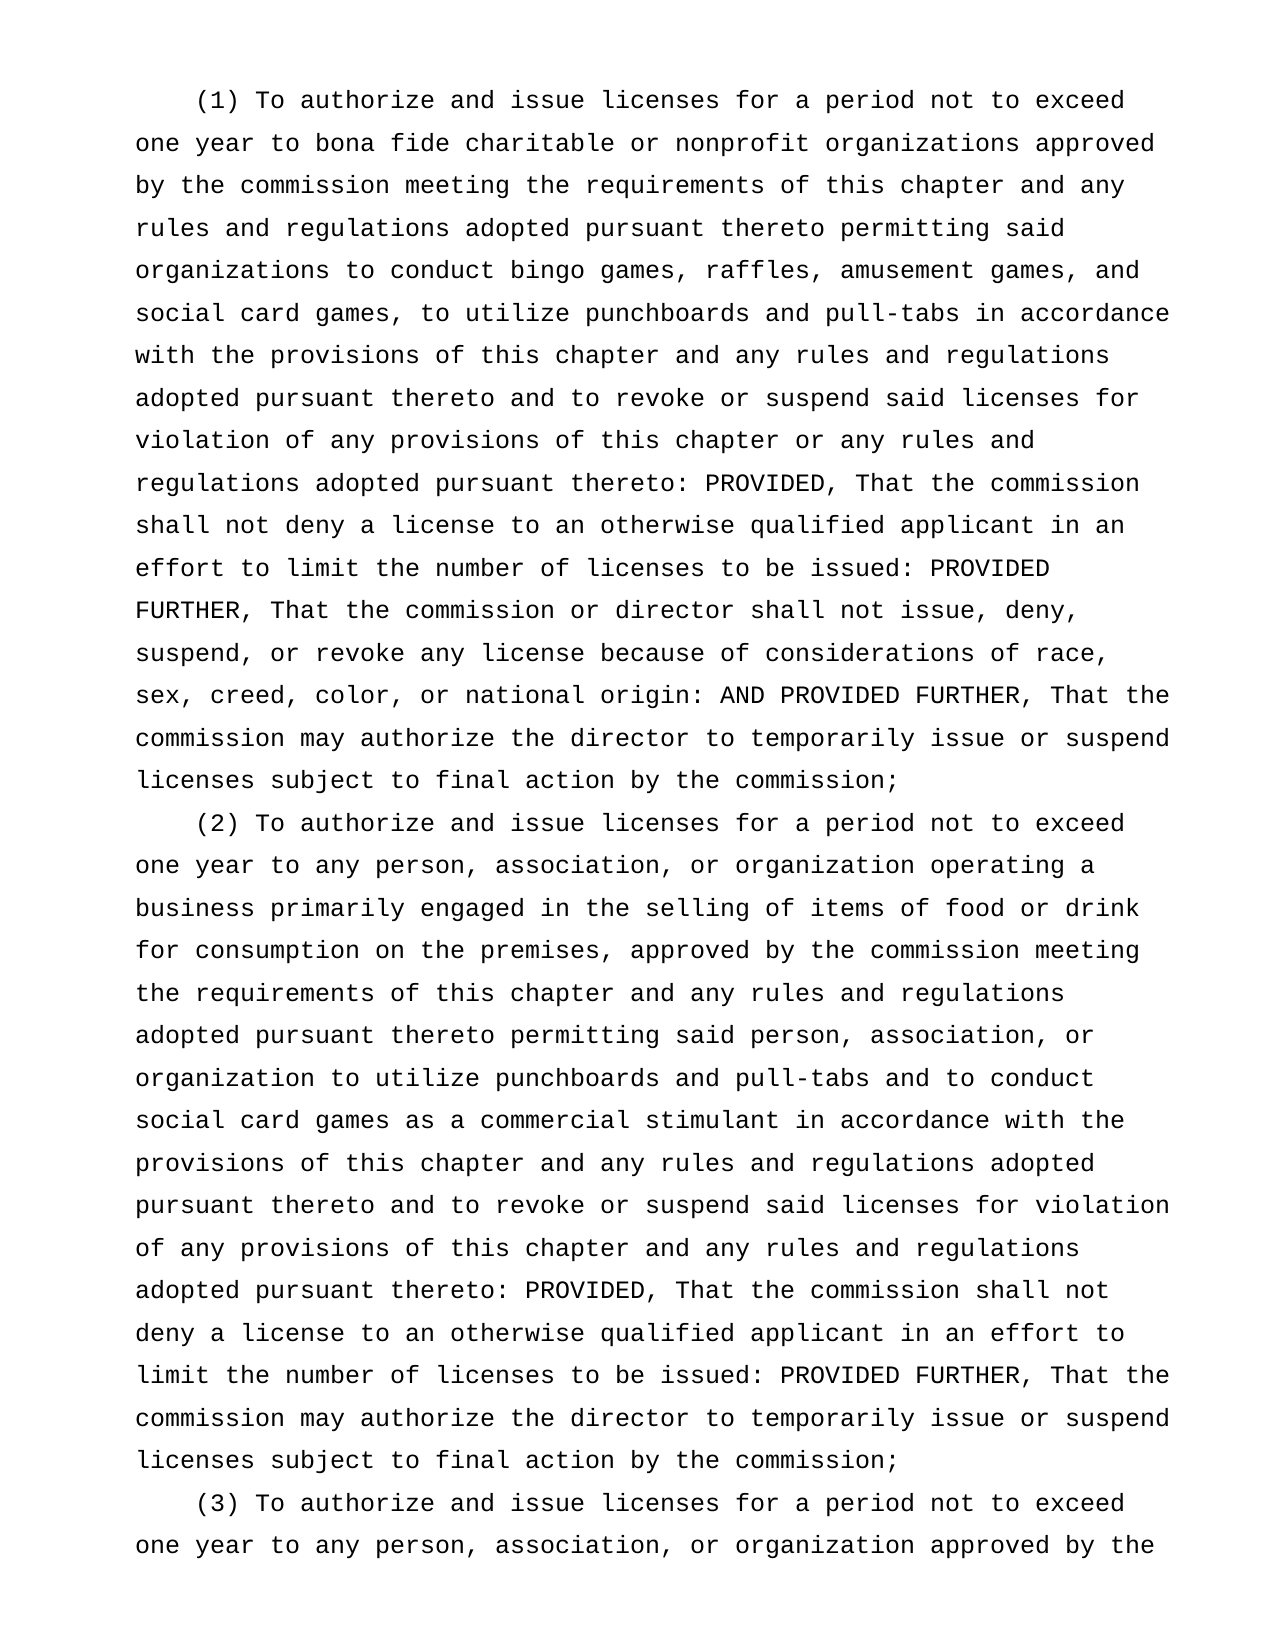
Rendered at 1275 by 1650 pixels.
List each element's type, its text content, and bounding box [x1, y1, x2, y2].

text (1) To authorize and issue licenses for a period not to exceed one year to bona fide charitable or nonprofit organizations approved by the commission meeting the requirements of this chapter and any rules and regulations adopted pursuant thereto permitting said organizations to conduct bingo games, raffles, amusement games, and social card games, to utilize punchboards and pull-tabs in accordance with the provisions of this chapter and any rules and regulations adopted pursuant thereto and to revoke or suspend said licenses for violation of any provisions of this chapter or any rules and regulations adopted pursuant thereto: PROVIDED, That the commission shall not deny a license to an otherwise qualified applicant in an effort to limit the number of licenses to be issued: PROVIDED FURTHER, That the commission or director shall not issue, deny, suspend, or revoke any license because of considerations of race, sex, creed, color, or national origin: AND PROVIDED FURTHER, That the commission may authorize the director to temporarily issue or suspend licenses subject to final action by the commission; [135, 75, 1170, 797]
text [135, 1477, 1170, 1562]
text (2) To authorize and issue licenses for a period not to exceed one year to any person, association, or organization operating a business primarily engaged in the selling of items of food or drink for consumption on the premises, approved by the commission meeting the requirements of this chapter and any rules and regulations adopted pursuant thereto permitting said person, association, or organization to utilize punchboards and pull-tabs and to conduct social card games as a commercial stimulant in accordance with the provisions of this chapter and any rules and regulations adopted pursuant thereto and to revoke or suspend said licenses for violation of any provisions of this chapter and any rules and regulations adopted pursuant thereto: PROVIDED, That the commission shall not deny a license to an otherwise qualified applicant in an effort to limit the number of licenses to be issued: PROVIDED FURTHER, That the commission may authorize the director to temporarily issue or suspend licenses subject to final action by the commission; [135, 797, 1170, 1477]
